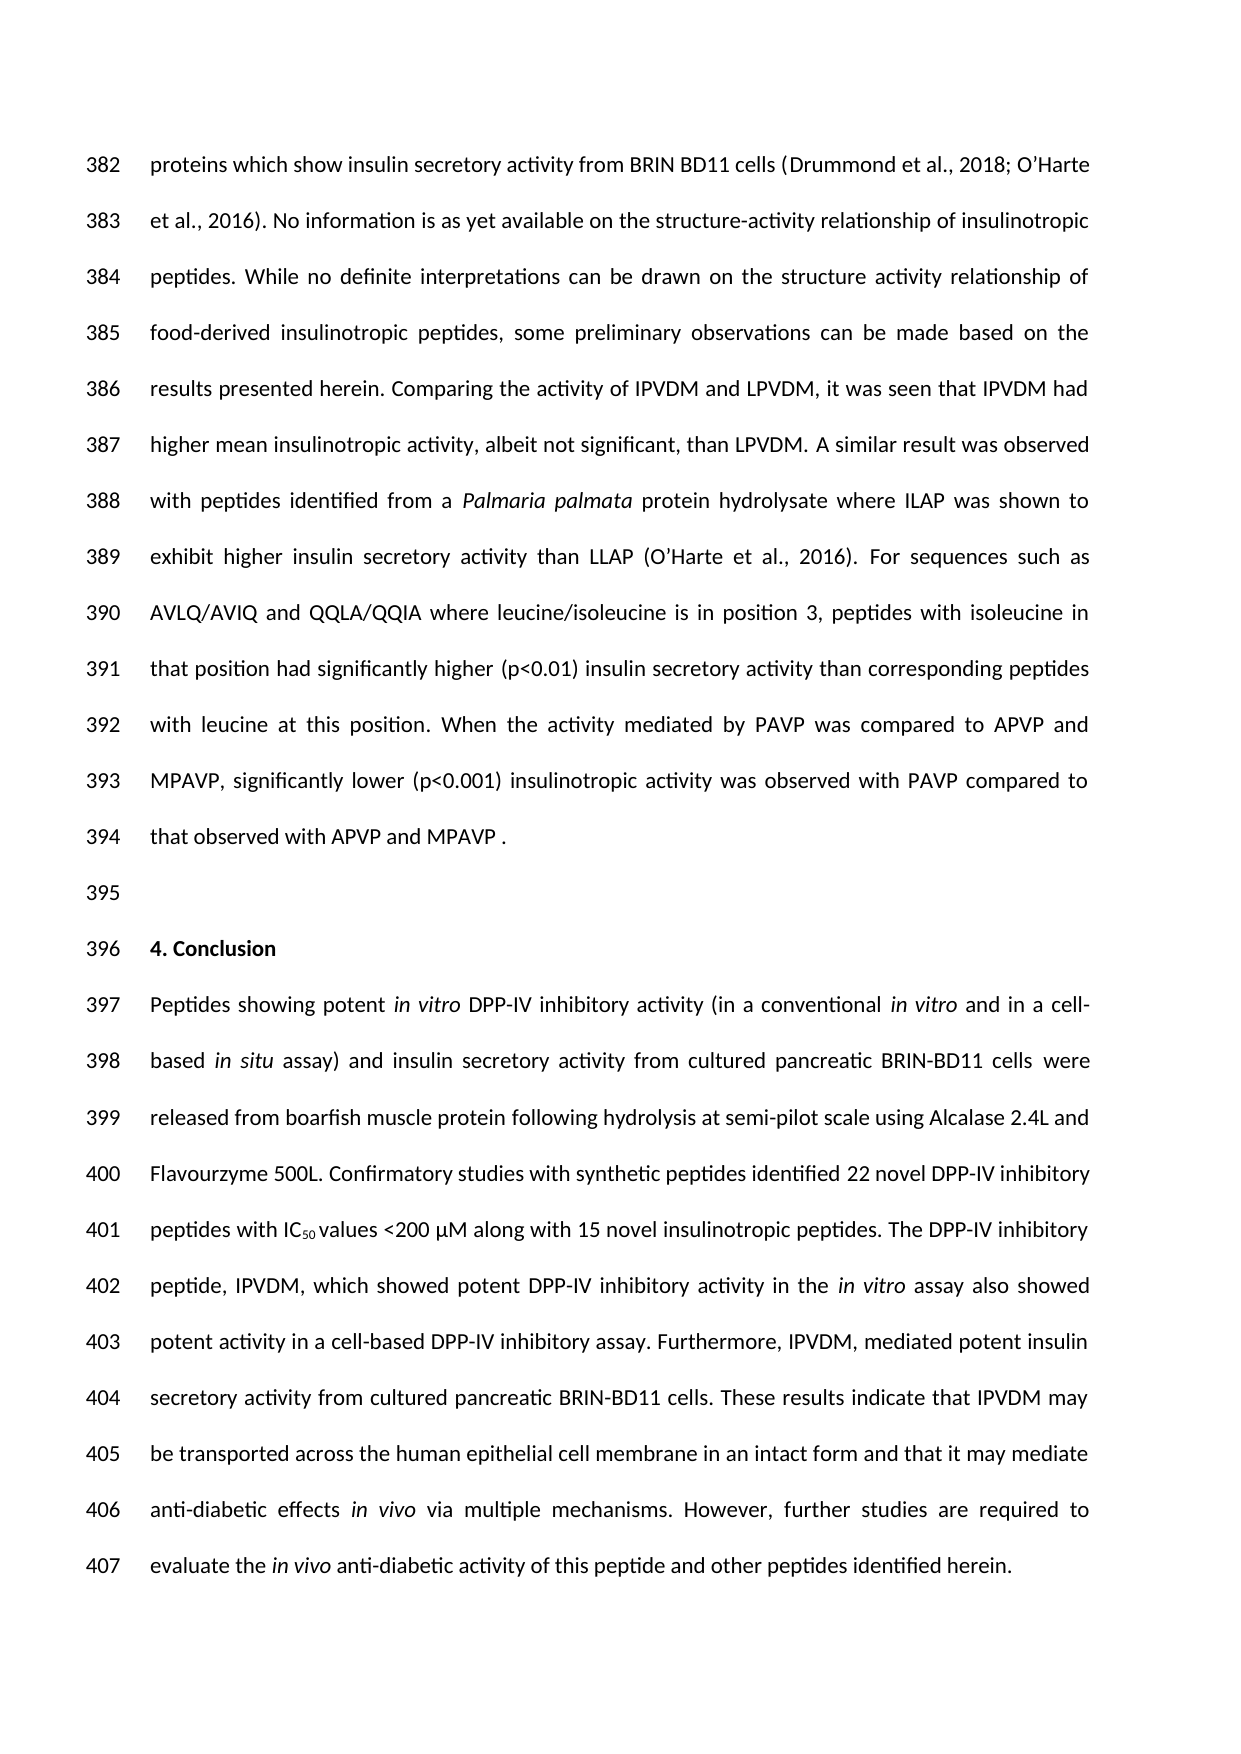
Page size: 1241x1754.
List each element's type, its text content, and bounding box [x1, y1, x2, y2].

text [150, 150, 1090, 851]
text Peptides showing potent in vitro DPP-IV inhibitory activity (in a conventional in vitro and in a cell-based in situ assay) and insulin secretory activity from cultured pancreatic BRIN-BD11 cells were released from boarfish muscle protein following hydrolysis at semi-pilot scale using Alcalase 2.4L and Flavourzyme 500L. Confirmatory studies with synthetic peptides identified 22 novel DPP-IV inhibitory peptides with IC50 values <200 µM along with 15 novel insulinotropic peptides. The DPP-IV inhibitory peptide, IPVDM, which showed potent DPP-IV inhibitory activity in the in vitro assay also showed potent activity in a cell-based DPP-IV inhibitory assay. Furthermore, IPVDM, mediated potent insulin secretory activity from cultured pancreatic BRIN-BD11 cells. These results indicate that IPVDM may be transported across the human epithelial cell membrane in an intact form and that it may mediate anti-diabetic effects in vivo via multiple mechanisms. However, further studies are required to evaluate the in vivo anti-diabetic activity of this peptide and other peptides identified herein. [150, 991, 1090, 1579]
text 4. Conclusion [150, 934, 1090, 963]
